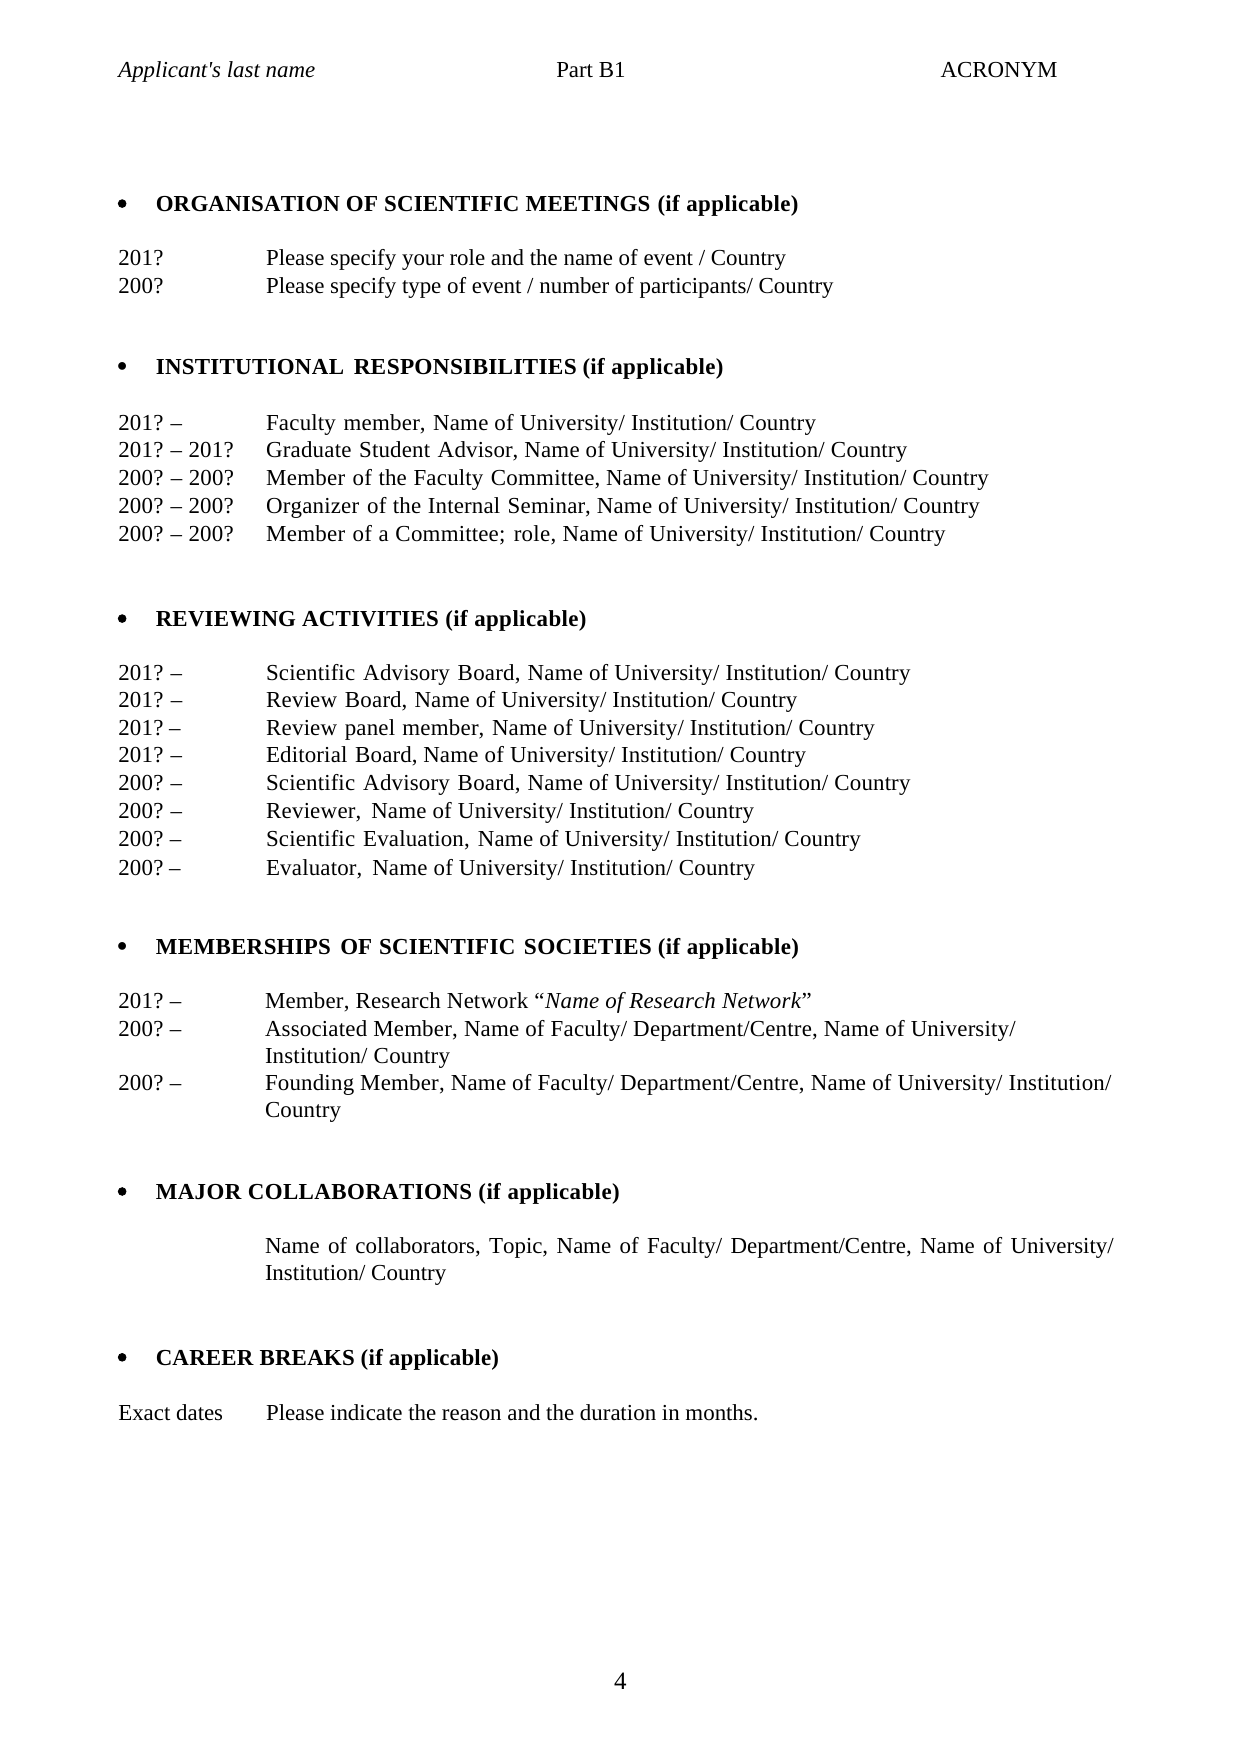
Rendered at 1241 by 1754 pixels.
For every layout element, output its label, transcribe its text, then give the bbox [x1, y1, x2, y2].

text 201? – Faculty member, Name of University/ Institution/ Country [118, 409, 1124, 435]
text 200? – Scientific Advisory Board, Name of University/ Institution/ Country [118, 768, 929, 795]
text Exact dates Please indicate the reason and the duration in months. [118, 1399, 1124, 1426]
list ORGANISATION OF SCIENTIFIC MEETINGS (if applicable) [118, 190, 1124, 217]
text 201? Please specify your role and the name of event / Country [118, 244, 1124, 271]
list INSTITUTIONAL RESPONSIBILITIES (if applicable) [118, 353, 1124, 380]
text 201? – Editorial Board, Name of University/ Institution/ Country [118, 741, 1124, 768]
text 200? – 200? Member of a Committee; role, Name of University/ Institution/ Country [118, 519, 1124, 546]
text 200? – Scientific Evaluation, Name of University/ Institution/ Country [118, 825, 929, 852]
text 200? – 200? Member of the Faculty Committee, Name of University/ Institution/ Country [118, 464, 1124, 491]
text 200? – Evaluator, Name of University/ Institution/ Country [118, 854, 1124, 880]
text 201? – Member, Research Network “Name of Research Network” [118, 987, 1122, 1014]
list MEMBERSHIPS OF SCIENTIFIC SOCIETIES (if applicable) [118, 933, 1124, 959]
list MAJOR COLLABORATIONS (if applicable) [118, 1178, 1127, 1204]
text 200? – Associated Member, Name of Faculty/ Department/Centre, Name of University/ Institution/ Country [118, 1015, 1122, 1069]
text 200? – Reviewer, Name of University/ Institution/ Country [118, 797, 929, 823]
text 201? – Review Board, Name of University/ Institution/ Country [118, 686, 1124, 713]
text 200? Please specify type of event / number of participants/ Country [118, 272, 1124, 298]
text Name of collaborators, Topic, Name of Faculty/ Department/Centre, Name of University/ Institution/ Country [265, 1232, 1115, 1285]
list CAREER BREAKS (if applicable) [118, 1344, 1124, 1370]
text 200? – 200? Organizer of the Internal Seminar, Name of University/ Institution/ Country [118, 492, 1124, 518]
text 200? – Founding Member, Name of Faculty/ Department/Centre, Name of University/ Institution/ Country [118, 1069, 1122, 1123]
list REVIEWING ACTIVITIES (if applicable) [118, 605, 1124, 632]
text 201? – Scientific Advisory Board, Name of University/ Institution/ Country [118, 659, 1124, 686]
text 201? – 201? Graduate Student Advisor, Name of University/ Institution/ Country [118, 436, 1124, 463]
text 201? – Review panel member, Name of University/ Institution/ Country [118, 714, 1124, 740]
